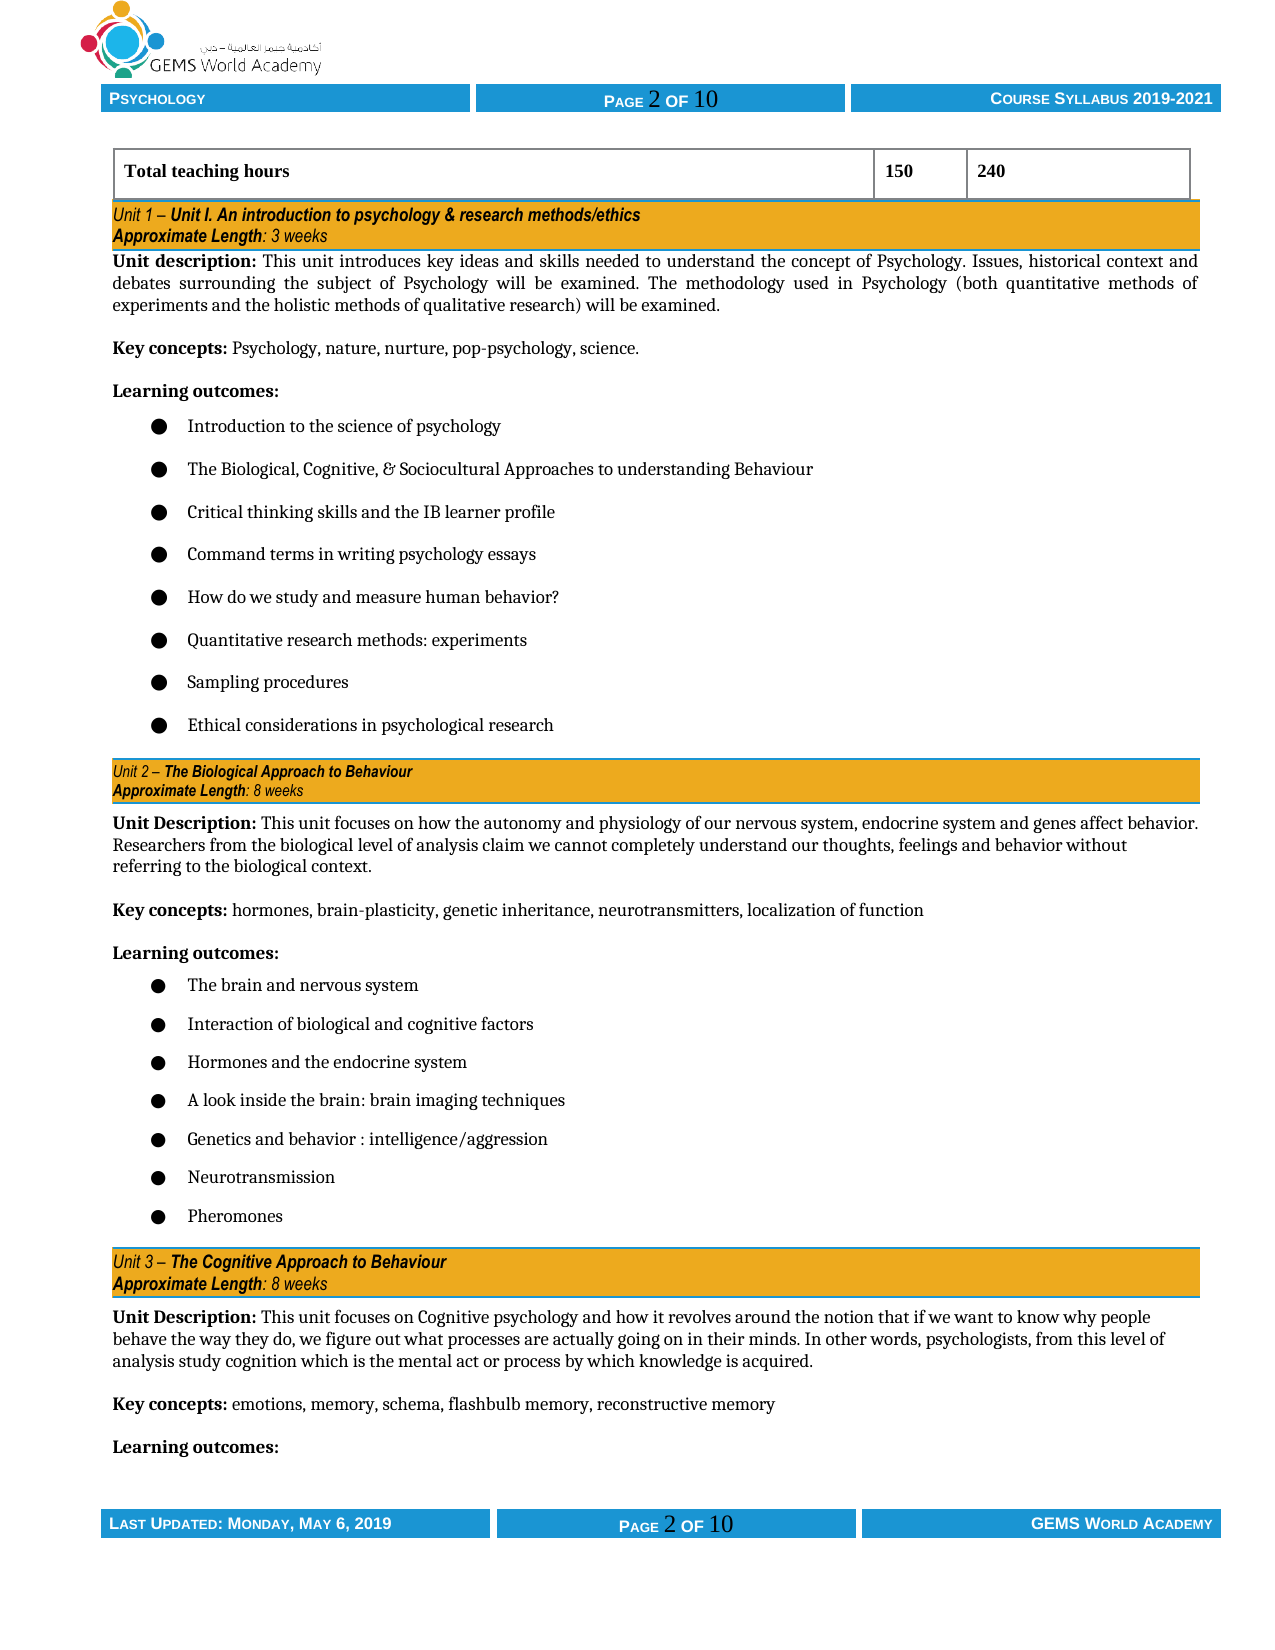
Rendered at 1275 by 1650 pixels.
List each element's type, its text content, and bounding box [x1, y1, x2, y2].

text Unit Description: This unit focuses on how the autonomy and physiology of our nervous system, endocrine system and genes affect behavior. Researchers from the biological level of analysis claim we cannot completely understand our thoughts, feelings and behavior without referring to the biological context. [112, 813, 1200, 878]
list Ethical considerations in psychological research [150, 701, 1200, 743]
list A look inside the brain: brain imaging techniques [150, 1079, 1200, 1118]
list Pheromones [150, 1194, 1200, 1233]
list Critical thinking skills and the IB learner profile [150, 487, 1200, 530]
list Command terms in writing psychology essays [150, 530, 1200, 573]
text Unit description: This unit introduces key ideas and skills needed to understand the concept of Psychology. Issues, historical context and debates surrounding the subject of Psychology will be examined. The methodology used in Psychology (both quantitative methods of experiments and the holistic methods of qualitative research) will be examined. [112, 251, 1200, 316]
list Neurotransmission [150, 1156, 1200, 1194]
text Key concepts: emotions, memory, schema, flashbulb memory, reconstructive memory [112, 1393, 1200, 1415]
text Unit Description: This unit focuses on Cognitive psychology and how it revolves around the notion that if we want to know why people behave the way they do, we figure out what processes are actually going on in their minds. In other words, psychologists, from this level of analysis study cognition which is the mental act or process by which knowledge is acquired. [112, 1307, 1200, 1372]
text Learning outcomes: [112, 380, 1200, 402]
list The Biological, Cognitive, & Sociocultural Approaches to understanding Behaviour [150, 444, 1200, 487]
list Interaction of biological and cognitive factors [150, 1002, 1200, 1041]
list The brain and nervous system [150, 964, 1200, 1002]
text Approximate Length: 3 weeks [112, 221, 1200, 251]
table_cell 240 [968, 150, 1189, 197]
text Learning outcomes: [112, 942, 1200, 964]
text Learning outcomes: [112, 1436, 1200, 1458]
text Unit 2 – The Biological Approach to Behaviour [112, 759, 1200, 777]
text Approximate Length: 8 weeks [112, 1269, 1200, 1298]
text Unit 3 – The Cognitive Approach to Behaviour [112, 1248, 1200, 1269]
list How do we study and measure human behavior? [150, 573, 1200, 615]
table_cell Total teaching hours [115, 150, 873, 197]
list Introduction to the science of psychology [150, 402, 1200, 444]
list Genetics and behavior : intelligence/aggression [150, 1118, 1200, 1156]
text Key concepts: hormones, brain-plasticity, genetic inheritance, neurotransmitters, localization of function [112, 899, 1200, 921]
text Approximate Length: 8 weeks [112, 777, 1200, 804]
list Sampling procedures [150, 658, 1200, 701]
list Hormones and the endocrine system [150, 1041, 1200, 1079]
text Unit 1 – Unit I. An introduction to psychology & research methods/ethics [112, 201, 1200, 221]
list Quantitative research methods: experiments [150, 615, 1200, 658]
picture [78, 0, 325, 96]
table_cell 150 [875, 150, 966, 197]
text Key concepts: Psychology, nature, nurture, pop-psychology, science. [112, 337, 1200, 359]
